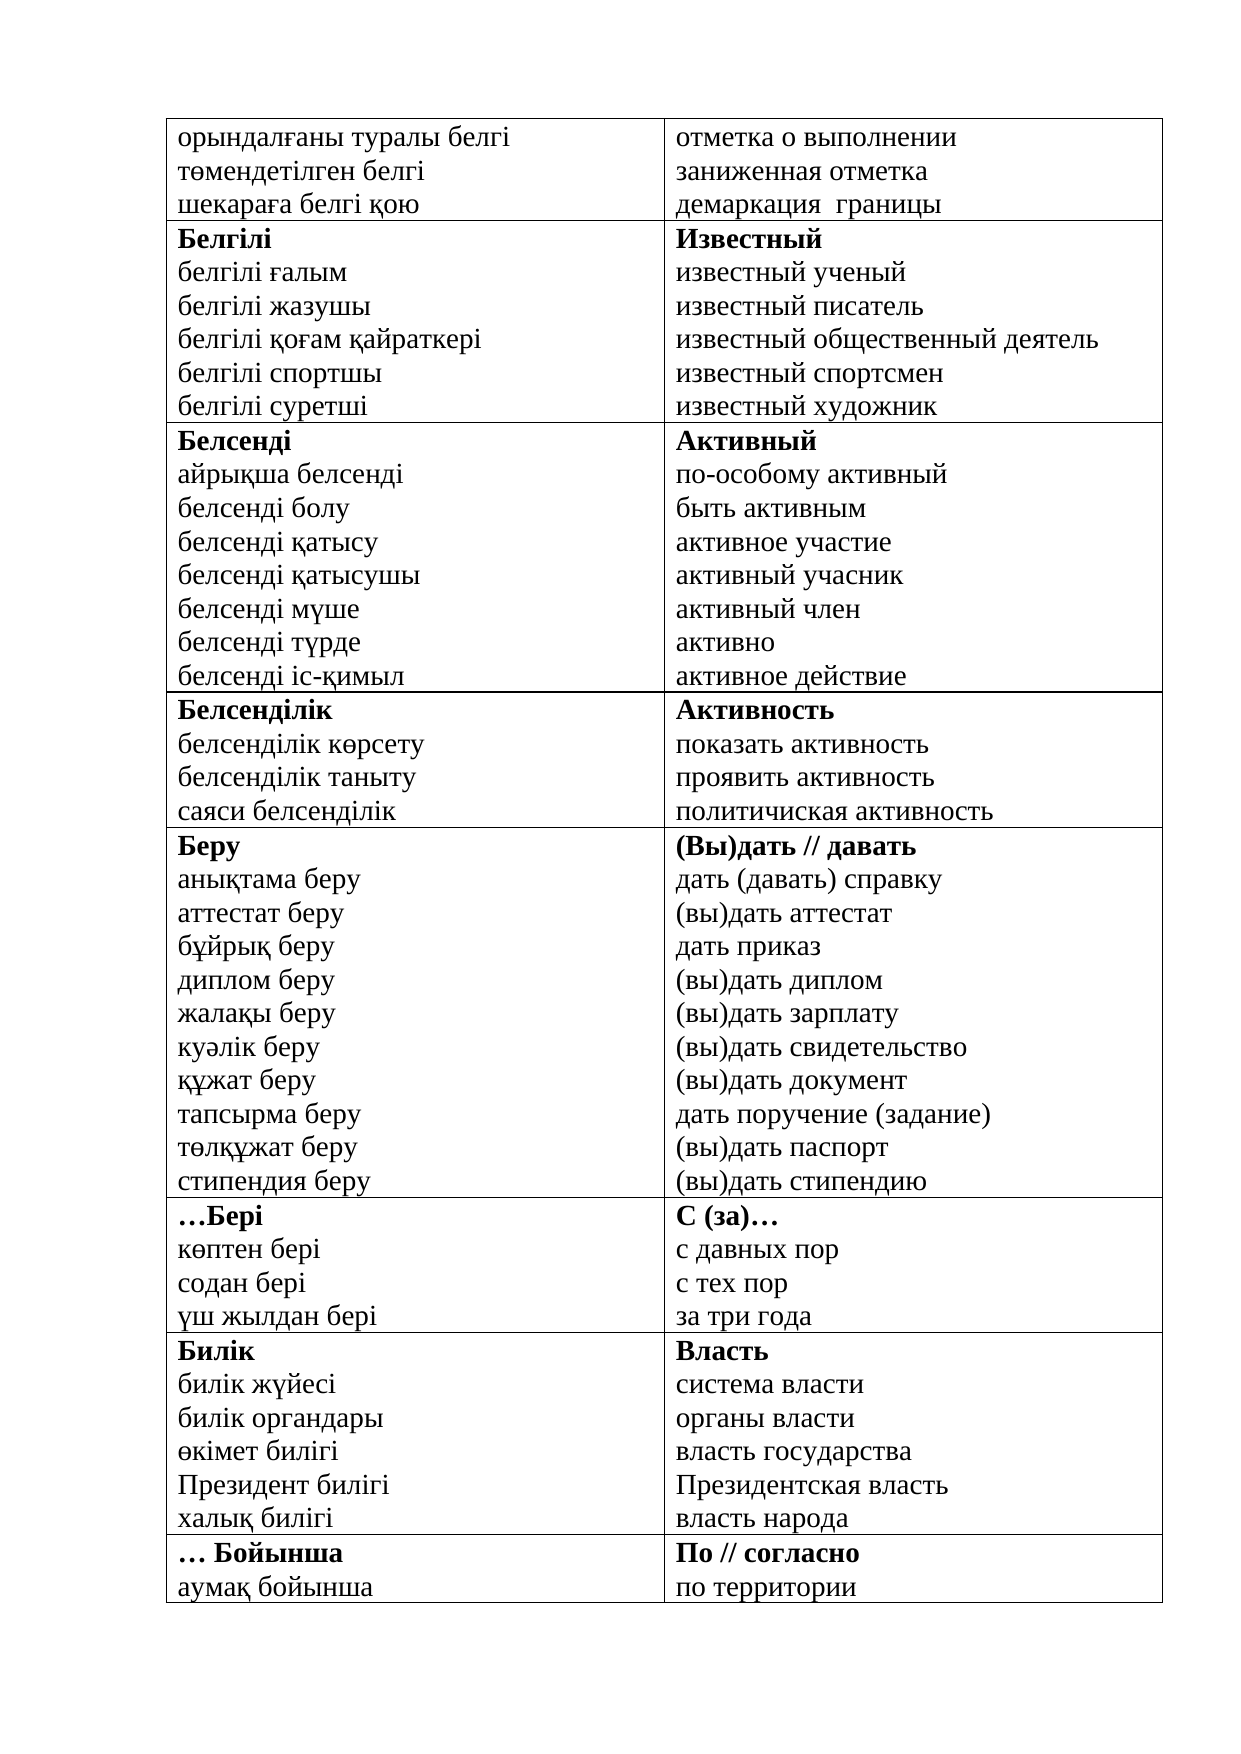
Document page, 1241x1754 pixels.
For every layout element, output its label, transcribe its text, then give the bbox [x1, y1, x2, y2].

table_cell …Бері көптен бері содан бері үш жылдан бері [167, 1198, 664, 1332]
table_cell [167, 119, 664, 220]
table_cell Беру анықтама беру аттестат беру бұйрық беру диплом беру жалақы беру куәлік беру құжат беру тапсырма беру төлқұжат беру стипендия беру [167, 828, 664, 1197]
table_cell (Вы)дать // давать дать (давать) справку (вы)дать аттестат дать приказ (вы)дать диплом (вы)дать зарплату (вы)дать свидетельство (вы)дать документ дать поручение (задание) (вы)дать паспорт (вы)дать стипендию [665, 828, 1162, 1197]
table_cell Белсенді айрықша белсенді белсенді болу белсенді қатысу белсенді қатысушы белсенді мүше белсенді түрде белсенді іс-қимыл [167, 423, 664, 691]
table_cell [665, 1535, 1162, 1602]
table_cell Билік билік жүйесі билік органдары өкімет билігі Президент билігі халық билігі [167, 1333, 664, 1534]
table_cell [665, 119, 1162, 220]
table_cell Белгілі белгілі ғалым белгілі жазушы белгілі қоғам қайраткері белгілі спортшы белгілі суретші [167, 221, 664, 422]
table_cell Известный известный ученый известный писатель известный общественный деятель известный спортсмен известный художник [665, 221, 1162, 422]
table_cell Власть система власти органы власти власть государства Президентская власть власть народа [665, 1333, 1162, 1534]
table_cell Активность показать активность проявить активность политичиская активность [665, 693, 1162, 827]
table_cell Активный по-особому активный быть активным активное участие активный учасник активный член активно активное действие [665, 423, 1162, 691]
table_cell Белсенділік белсенділік көрсету белсенділік таныту саяси белсенділік [167, 693, 664, 827]
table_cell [167, 1535, 664, 1602]
table_cell С (за)… с давных пор с тех пор за три года [665, 1198, 1162, 1332]
